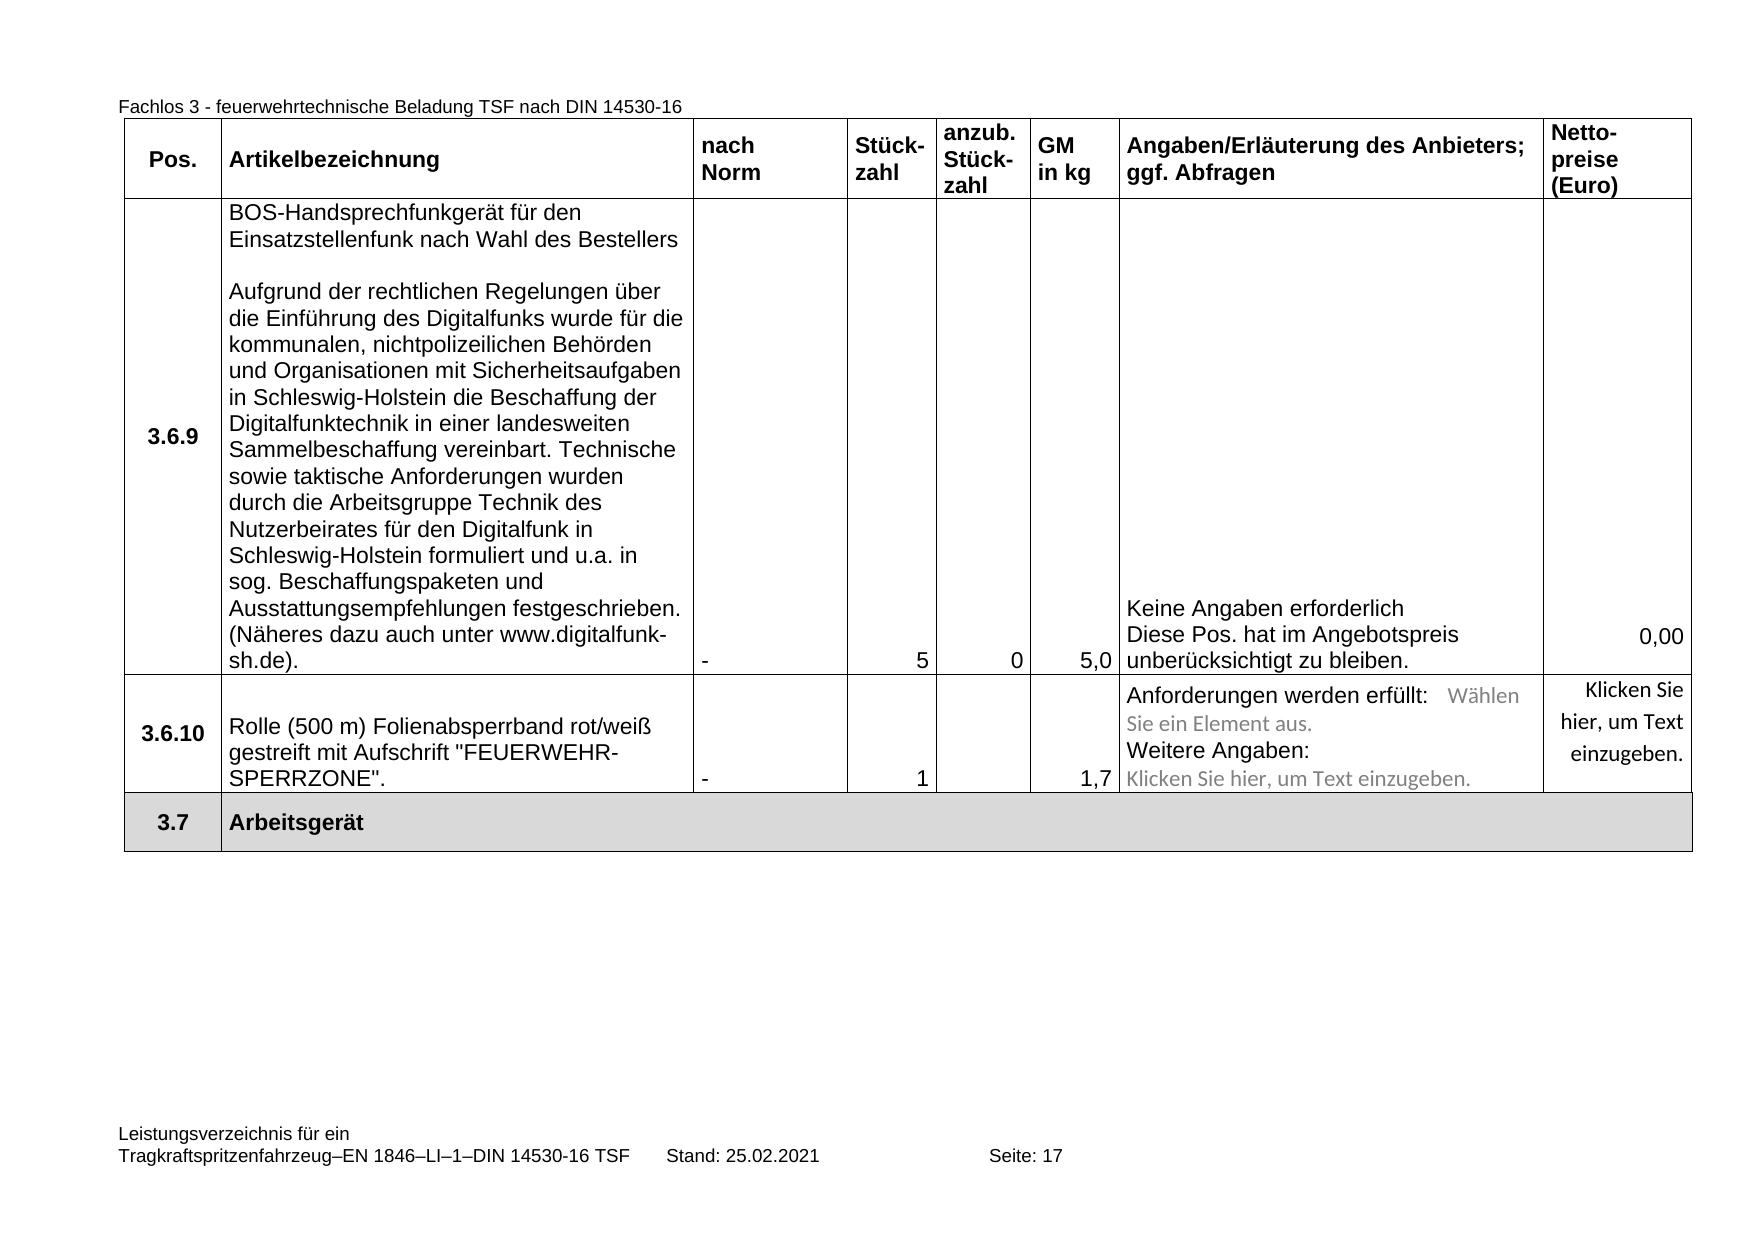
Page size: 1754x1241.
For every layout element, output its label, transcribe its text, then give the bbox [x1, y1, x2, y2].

table_cell Arbeitsgerät [222, 793, 1692, 851]
table_cell 5 [848, 199, 936, 674]
table_header nach Norm [694, 119, 847, 198]
table_header GM in kg [1031, 119, 1119, 198]
table_cell Anforderungen werden erfüllt: Weitere Angaben: [1120, 675, 1543, 792]
table_cell 3.7 [125, 793, 221, 851]
table_cell 1 [848, 675, 936, 792]
table_header Artikelbezeichnung [222, 119, 693, 198]
table_cell 3.6.9 [125, 199, 221, 674]
table_header Netto- preise (Euro) [1544, 119, 1691, 198]
table_cell - [694, 199, 847, 674]
table_header Stück-zahl [848, 119, 936, 198]
table_cell 5,0 [1031, 199, 1119, 674]
table_header anzub. Stück-zahl [937, 119, 1030, 198]
table_cell [1544, 675, 1691, 792]
table_cell BOS-Handsprechfunkgerät für den Einsatzstellenfunk nach Wahl des Bestellers Aufgrund der rechtlichen Regelungen über die Einführung des Digitalfunks wurde für die kommunalen, nichtpolizeilichen Behörden und Organisationen mit Sicherheitsaufgaben in Schleswig-Holstein die Beschaffung der Digitalfunktechnik in einer landesweiten Sammelbeschaffung vereinbart. Technische sowie taktische Anforderungen wurden durch die Arbeitsgruppe Technik des Nutzerbeirates für den Digitalfunk in Schleswig-Holstein formuliert und u.a. in sog. Beschaffungspaketen und Ausstattungsempfehlungen festgeschrieben. (Näheres dazu auch unter www.digitalfunk-sh.de). [222, 199, 693, 674]
table_cell 0,00 [1544, 199, 1691, 674]
table_cell - [694, 675, 847, 792]
table_cell [937, 675, 1030, 792]
table_cell 0 [937, 199, 1030, 674]
table_cell Keine Angaben erforderlich Diese Pos. hat im Angebotspreis unberücksichtigt zu bleiben. [1120, 199, 1543, 674]
table_header Angaben/Erläuterung des Anbieters; ggf. Abfragen [1120, 119, 1543, 198]
table_cell 1,7 [1031, 675, 1119, 792]
table_header Pos. [125, 119, 221, 198]
table_cell 3.6.10 [125, 675, 221, 792]
table_cell Rolle (500 m) Folienabsperrband rot/weiß gestreift mit Aufschrift "FEUERWEHR-SPERRZONE". [222, 675, 693, 792]
